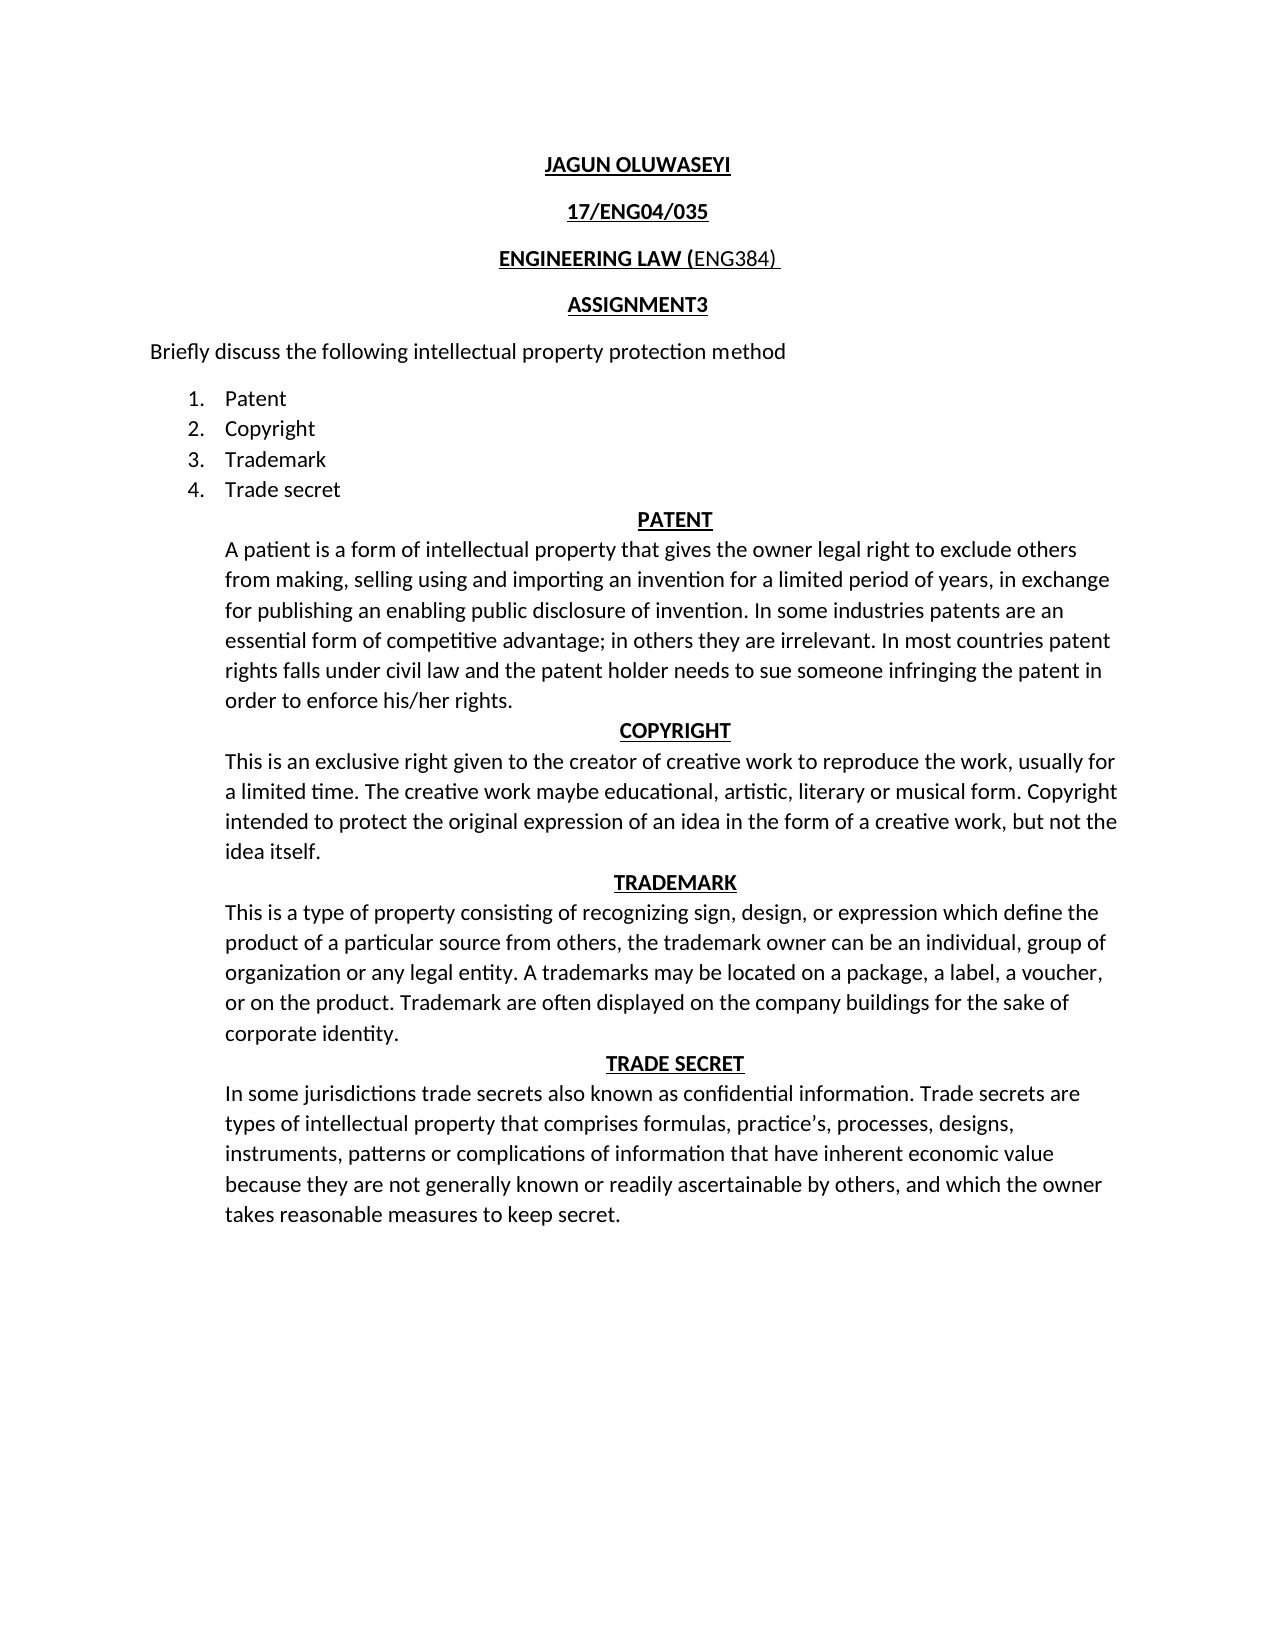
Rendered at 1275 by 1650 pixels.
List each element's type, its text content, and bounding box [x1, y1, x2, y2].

list PATENT [225, 505, 1125, 533]
list This is an exclusive right given to the creator of creative work to reproduce the work, usually for a limited time. The creative work maybe educational, artistic, literary or musical form. Copyright intended to protect the original expression of an idea in the form of a creative work, but not the idea itself. [225, 747, 1125, 866]
text ASSIGNMENT3 [150, 291, 1125, 319]
list TRADEMARK [225, 868, 1125, 896]
text 17/ENG04/035 [150, 197, 1125, 225]
list Trade secret [187, 475, 1125, 503]
text ENGINEERING LAW (ENG384) [150, 244, 1125, 272]
text JAGUN OLUWASEYI [150, 150, 1125, 178]
list A patient is a form of intellectual property that gives the owner legal right to exclude others from making, selling using and importing an invention for a limited period of years, in exchange for publishing an enabling public disclosure of invention. In some industries patents are an essential form of competitive advantage; in others they are irrelevant. In most countries patent rights falls under civil law and the patent holder needs to sue someone infringing the patent in order to enforce his/her rights. [225, 535, 1125, 714]
list COPYRIGHT [225, 717, 1125, 745]
list This is a type of property consisting of recognizing sign, design, or expression which define the product of a particular source from others, the trademark owner can be an individual, group of organization or any legal entity. A trademarks may be located on a package, a label, a voucher, or on the product. Trademark are often displayed on the company buildings for the sake of corporate identity. [225, 898, 1125, 1047]
list TRADE SECRET [225, 1049, 1125, 1077]
list Copyright [187, 414, 1125, 443]
text Briefly discuss the following intellectual property protection method [150, 337, 1125, 366]
list Patent [187, 384, 1125, 412]
list In some jurisdictions trade secrets also known as confidential information. Trade secrets are types of intellectual property that comprises formulas, practice’s, processes, designs, instruments, patterns or complications of information that have inherent economic value because they are not generally known or readily ascertainable by others, and which the owner takes reasonable measures to keep secret. [225, 1079, 1125, 1228]
list Trademark [187, 445, 1125, 473]
